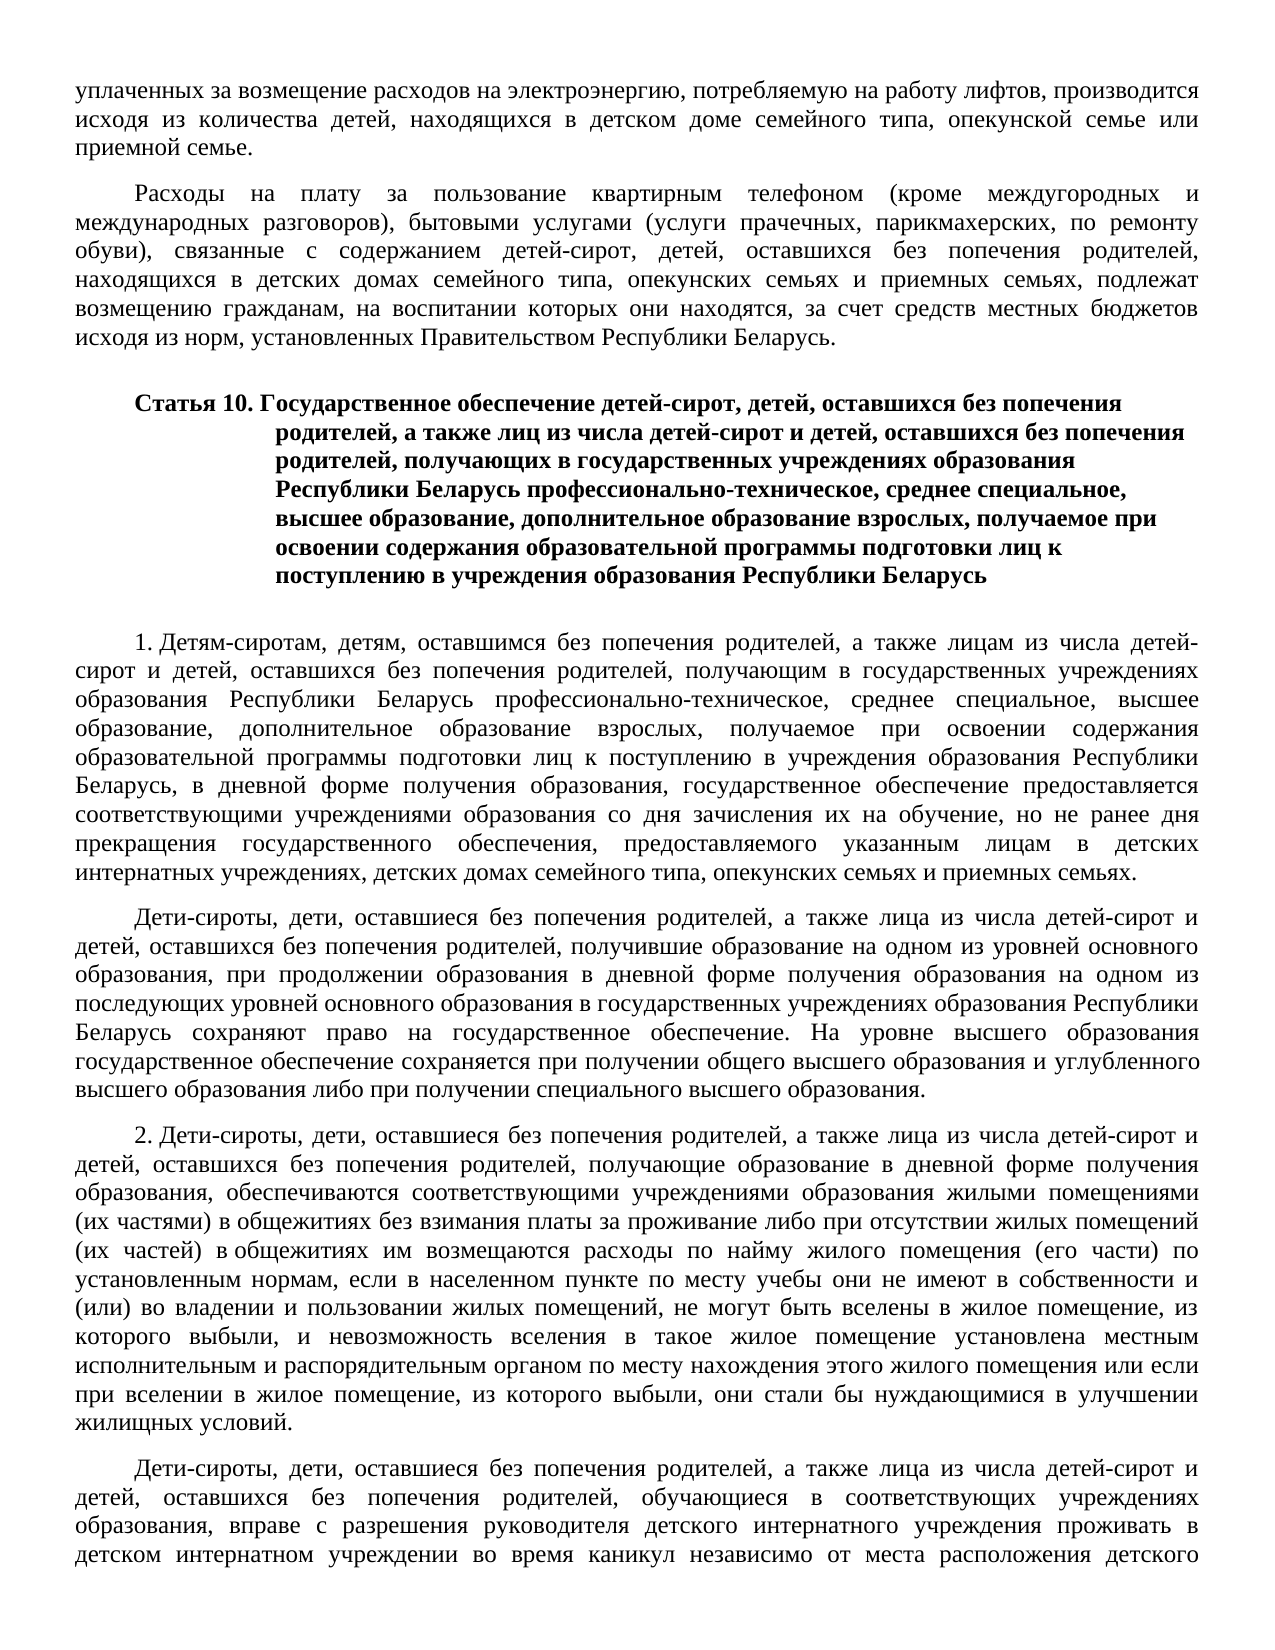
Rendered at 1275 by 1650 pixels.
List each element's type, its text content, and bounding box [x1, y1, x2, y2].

text Дети-сироты, дети, оставшиеся без попечения родителей, а также лица из числа детей-сирот и детей, оставшихся без попечения родителей, получившие образование на одном из уровней основного образования, при продолжении образования в дневной форме получения образования на одном из последующих уровней основного образования в государственных учреждениях образования Республики Беларусь сохраняют право на государственное обеспечение. На уровне высшего образования государственное обеспечение сохраняется при получении общего высшего образования и углубленного высшего образования либо при получении специального высшего образования. [75, 902, 1200, 1103]
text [75, 75, 1200, 161]
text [75, 1453, 1200, 1568]
text Статья 10. Государственное обеспечение детей-сирот, детей, оставшихся без попечения родителей, а также лиц из числа детей-сирот и детей, оставшихся без попечения родителей, получающих в государственных учреждениях образования Республики Беларусь профессионально-техническое, среднее специальное, высшее образование, дополнительное образование взрослых, получаемое при освоении содержания образовательной программы подготовки лиц к поступлению в учреждения образования Республики Беларусь [134, 388, 1200, 589]
text 1. Детям-сиротам, детям, оставшимся без попечения родителей, а также лицам из числа детей-сирот и детей, оставшихся без попечения родителей, получающим в государственных учреждениях образования Республики Беларусь профессионально-техническое, среднее специальное, высшее образование, дополнительное образование взрослых, получаемое при освоении содержания образовательной программы подготовки лиц к поступлению в учреждения образования Республики Беларусь, в дневной форме получения образования, государственное обеспечение предоставляется соответствующими учреждениями образования со дня зачисления их на обучение, но не ранее дня прекращения государственного обеспечения, предоставляемого указанным лицам в детских интернатных учреждениях, детских домах семейного типа, опекунских семьях и приемных семьях. [75, 627, 1200, 885]
text Расходы на плату за пользование квартирным телефоном (кроме междугородных и международных разговоров), бытовыми услугами (услуги прачечных, парикмахерских, по ремонту обуви), связанные с содержанием детей-сирот, детей, оставшихся без попечения родителей, находящихся в детских домах семейного типа, опекунских семьях и приемных семьях, подлежат возмещению гражданам, на воспитании которых они находятся, за счет средств местных бюджетов исходя из норм, установленных Правительством Республики Беларусь. [75, 178, 1200, 350]
text 2. Дети-сироты, дети, оставшиеся без попечения родителей, а также лица из числа детей-сирот и детей, оставшихся без попечения родителей, получающие образование в дневной форме получения образования, обеспечиваются соответствующими учреждениями образования жилыми помещениями (их частями) в общежитиях без взимания платы за проживание либо при отсутствии жилых помещений (их частей) в общежитиях им возмещаются расходы по найму жилого помещения (его части) по установленным нормам, если в населенном пункте по месту учебы они не имеют в собственности и (или) во владении и пользовании жилых помещений, не могут быть вселены в жилое помещение, из которого выбыли, и невозможность вселения в такое жилое помещение установлена местным исполнительным и распорядительным органом по месту нахождения этого жилого помещения или если при вселении в жилое помещение, из которого выбыли, они стали бы нуждающимися в улучшении жилищных условий. [75, 1120, 1200, 1436]
